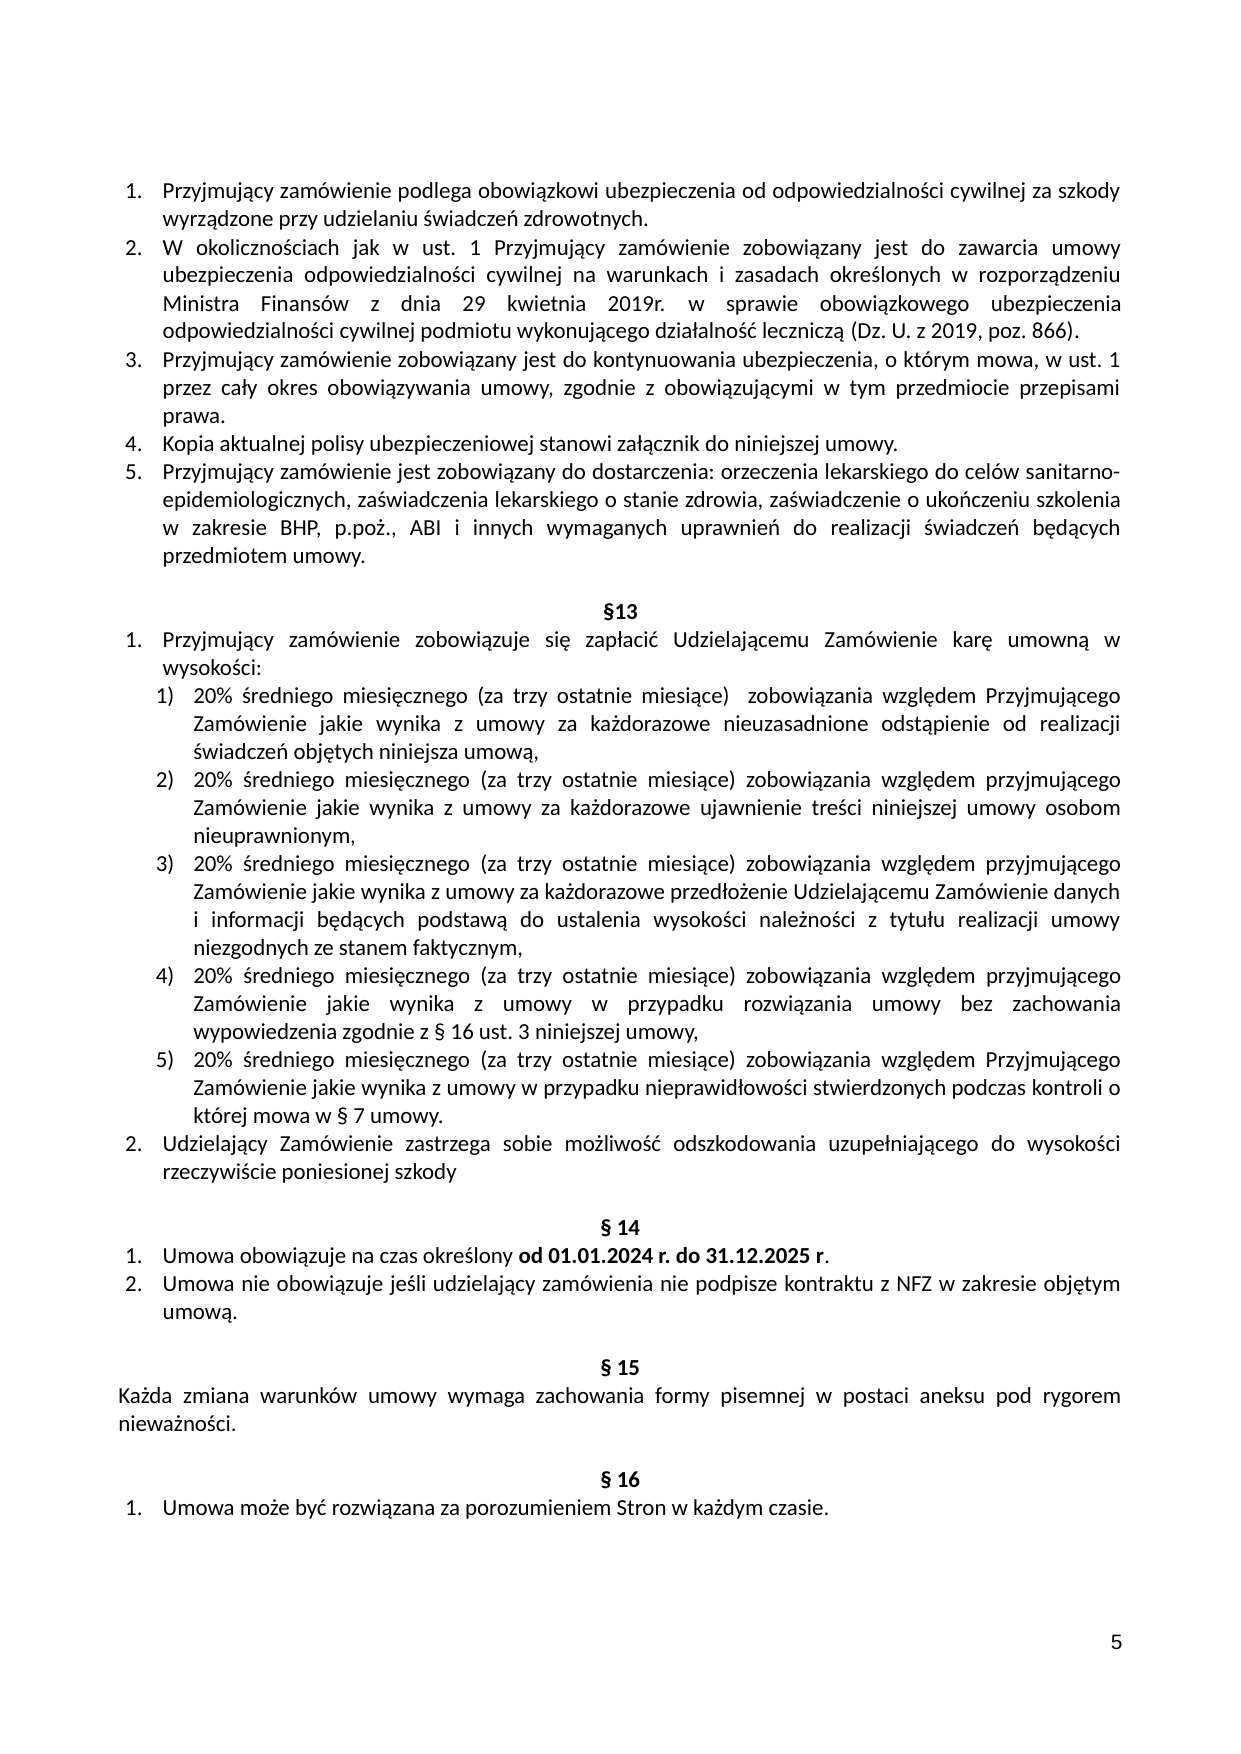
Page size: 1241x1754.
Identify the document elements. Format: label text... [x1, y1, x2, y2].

list Kopia aktualnej polisy ubezpieczeniowej stanowi załącznik do niniejszej umowy. [125, 429, 1122, 457]
list 20% średniego miesięcznego (za trzy ostatnie miesiące) zobowiązania względem Przyjmującego Zamówienie jakie wynika z umowy za każdorazowe nieuzasadnione odstąpienie od realizacji świadczeń objętych niniejsza umową, [156, 681, 1122, 765]
list Przyjmujący zamówienie jest zobowiązany do dostarczenia: orzeczenia lekarskiego do celów sanitarno-epidemiologicznych, zaświadczenia lekarskiego o stanie zdrowia, zaświadczenie o ukończeniu szkolenia w zakresie BHP, p.poż., ABI i innych wymaganych uprawnień do realizacji świadczeń będących przedmiotem umowy. [125, 457, 1122, 569]
list 20% średniego miesięcznego (za trzy ostatnie miesiące) zobowiązania względem Przyjmującego Zamówienie jakie wynika z umowy w przypadku nieprawidłowości stwierdzonych podczas kontroli o której mowa w § 7 umowy. [156, 1045, 1122, 1129]
list Przyjmujący zamówienie zobowiązany jest do kontynuowania ubezpieczenia, o którym mowa, w ust. 1 przez cały okres obowiązywania umowy, zgodnie z obowiązującymi w tym przedmiocie przepisami prawa. [125, 345, 1122, 429]
list 20% średniego miesięcznego (za trzy ostatnie miesiące) zobowiązania względem przyjmującego Zamówienie jakie wynika z umowy za każdorazowe ujawnienie treści niniejszej umowy osobom nieuprawnionym, [156, 765, 1122, 849]
list 20% średniego miesięcznego (za trzy ostatnie miesiące) zobowiązania względem przyjmującego Zamówienie jakie wynika z umowy za każdorazowe przedłożenie Udzielającemu Zamówienie danych i informacji będących podstawą do ustalenia wysokości należności z tytułu realizacji umowy niezgodnych ze stanem faktycznym, [156, 849, 1122, 961]
list Umowa może być rozwiązana za porozumieniem Stron w każdym czasie. [125, 1493, 1122, 1522]
list Przyjmujący zamówienie podlega obowiązkowi ubezpieczenia od odpowiedzialności cywilnej za szkody wyrządzone przy udzielaniu świadczeń zdrowotnych. [125, 177, 1122, 233]
list Umowa obowiązuje na czas określony od 01.01.2024 r. do 31.12.2025 r. [125, 1241, 1122, 1269]
list Przyjmujący zamówienie zobowiązuje się zapłacić Udzielającemu Zamówienie karę umowną w wysokości: [125, 625, 1122, 681]
list Udzielający Zamówienie zastrzega sobie możliwość odszkodowania uzupełniającego do wysokości rzeczywiście poniesionej szkody [125, 1129, 1122, 1185]
text Każda zmiana warunków umowy wymaga zachowania formy pisemnej w postaci aneksu pod rygorem nieważności. [118, 1381, 1122, 1437]
list Umowa nie obowiązuje jeśli udzielający zamówienia nie podpisze kontraktu z NFZ w zakresie objętym umową. [125, 1269, 1122, 1325]
list 20% średniego miesięcznego (za trzy ostatnie miesiące) zobowiązania względem przyjmującego Zamówienie jakie wynika z umowy w przypadku rozwiązania umowy bez zachowania wypowiedzenia zgodnie z § 16 ust. 3 niniejszej umowy, [156, 961, 1122, 1045]
text § 15 [118, 1353, 1122, 1381]
text § 16 [118, 1466, 1122, 1493]
list W okolicznościach jak w ust. 1 Przyjmujący zamówienie zobowiązany jest do zawarcia umowy ubezpieczenia odpowiedzialności cywilnej na warunkach i zasadach określonych w rozporządzeniu Ministra Finansów z dnia 29 kwietnia 2019r. w sprawie obowiązkowego ubezpieczenia odpowiedzialności cywilnej podmiotu wykonującego działalność leczniczą (Dz. U. z 2019, poz. 866). [125, 233, 1122, 345]
text § 14 [118, 1213, 1122, 1241]
text §13 [118, 597, 1122, 625]
